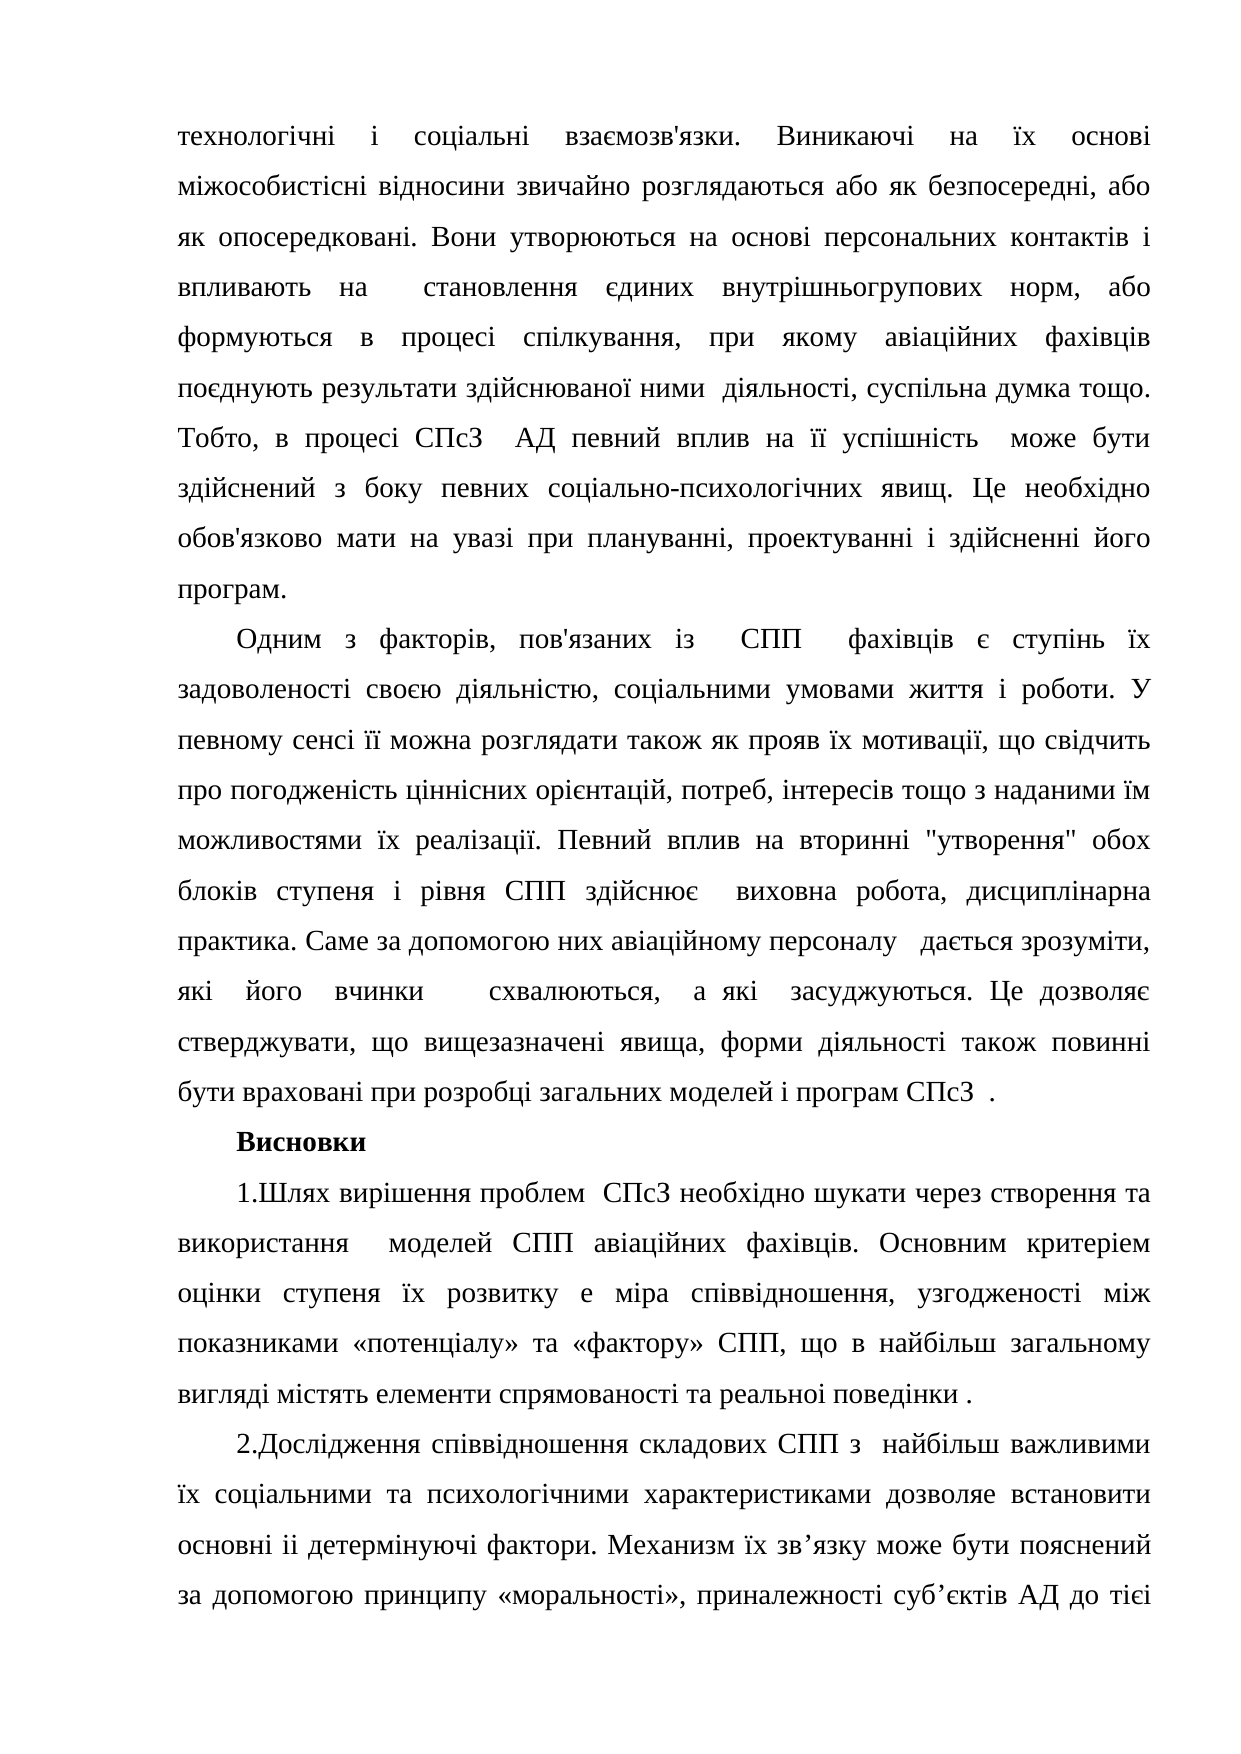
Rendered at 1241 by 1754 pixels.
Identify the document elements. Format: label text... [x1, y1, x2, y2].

text 1.Шлях вирішення проблем СПсЗ необхідно шукати через створення та використання моделей СПП авіаційних фахівців. Основним критеріем оцінки ступеня їх розвитку е міра співвідношення, узгодженості між показниками «потенціалу» та «фактору» СПП, що в найбільш загальному вигляді містять елементи спрямованості та реальноі поведінки . [177, 1175, 1152, 1409]
text Висновки [177, 1124, 1152, 1158]
text Одним з факторів, пов'язаних із СПП фахівців є ступінь їх задоволеності своєю діяльністю, соціальними умовами життя і роботи. У певному сенсі її можна розглядати також як прояв їх мотивації, що свідчить про погодженість ціннісних орієнтацій, потреб, інтересів тощо з наданими їм можливостями їх реалізації. Певний вплив на вторинні "утворення" обох блоків ступеня і рівня СПП здійснює виховна робота, дисциплінарна практика. Саме за допомогою них авіаційному персоналу дається зрозуміти, які його вчинки схвалюються, а які засуджуються. Це дозволяє стверджувати, що вищезазначені явища, форми діяльності також повинні бути враховані при розробці загальних моделей і програм СПсЗ . [177, 621, 1152, 1108]
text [177, 1426, 1152, 1611]
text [177, 118, 1152, 604]
